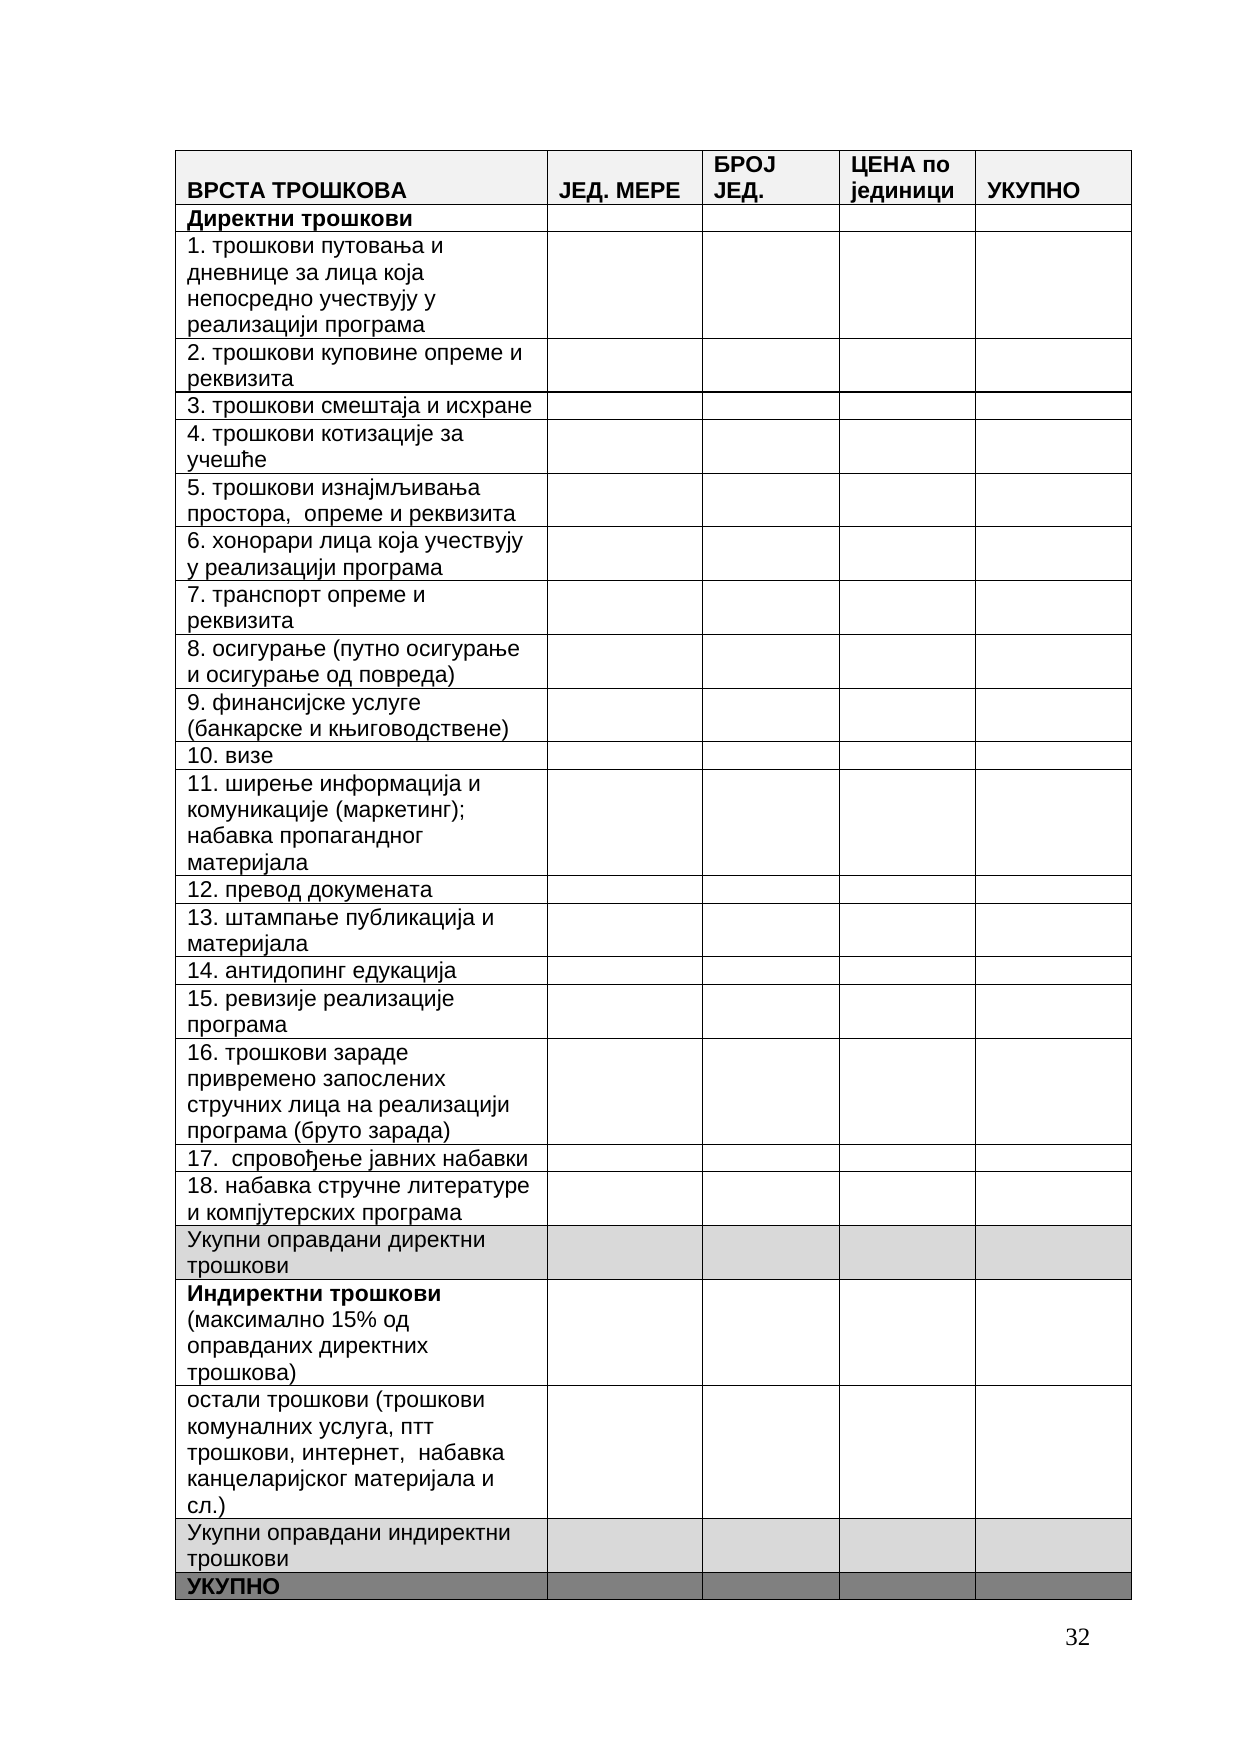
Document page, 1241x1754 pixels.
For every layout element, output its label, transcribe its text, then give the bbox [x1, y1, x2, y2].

table_cell [976, 1145, 1131, 1171]
table_cell [840, 1172, 975, 1225]
table_cell 6. хонорари лица која учествују у реализацији програма [176, 527, 547, 580]
table_cell [976, 1573, 1131, 1599]
table_cell [548, 770, 702, 875]
table_header УКУПНО [976, 151, 1131, 204]
table_cell [548, 474, 702, 526]
table_cell 4. трошкови котизације за учешће [176, 420, 547, 472]
table_cell [703, 1386, 839, 1518]
table_cell [840, 876, 975, 902]
table_cell [548, 1280, 702, 1385]
table_cell [548, 985, 702, 1037]
table_cell [548, 1573, 702, 1599]
table_cell 3. трошкови смештаја и исхране [176, 393, 547, 419]
table_cell [703, 1172, 839, 1225]
table_cell [703, 957, 839, 984]
table_cell [548, 339, 702, 391]
table_cell [548, 876, 702, 902]
table_cell [840, 393, 975, 419]
table_cell [976, 635, 1131, 687]
table_header ЈЕД. МЕРЕ [548, 151, 702, 204]
table_cell Директни трошкови [176, 205, 547, 231]
table_cell [976, 393, 1131, 419]
table_cell 7. транспорт опреме и реквизита [176, 581, 547, 634]
table_cell [976, 205, 1131, 231]
table_cell [976, 1172, 1131, 1225]
table_cell [548, 527, 702, 580]
table_cell [840, 1226, 975, 1279]
table_cell [548, 742, 702, 769]
table_header ЦЕНА по јединици [840, 151, 975, 204]
table_cell [548, 393, 702, 419]
table_cell 11. ширење информација и комуникације (маркетинг); набавка пропагандног материјала [176, 770, 547, 875]
table_cell [840, 1039, 975, 1144]
table_header БРОЈ ЈЕД. [703, 151, 839, 204]
table_cell [840, 770, 975, 875]
table_cell [976, 742, 1131, 769]
table_cell [703, 1039, 839, 1144]
table_cell 2. трошкови куповине опреме и реквизита [176, 339, 547, 391]
table_cell [703, 876, 839, 902]
table_cell [703, 770, 839, 875]
table_cell [840, 1573, 975, 1599]
table_cell [703, 581, 839, 634]
table_cell [976, 581, 1131, 634]
table_cell [548, 205, 702, 231]
table_cell 17. спровођење јавних набавки [176, 1145, 547, 1171]
table_cell Укупни оправдани директни трошкови [176, 1226, 547, 1279]
table_cell остали трошкови (трошкови комуналних услуга, птт трошкови, интернет, набавка канцеларијског материјала и сл.) [176, 1386, 547, 1518]
table_cell [840, 205, 975, 231]
table_cell [548, 635, 702, 687]
table_cell 16. трошкови зараде привремено запослених стручних лица на реализацији програма (бруто зарада) [176, 1039, 547, 1144]
table_cell [840, 689, 975, 741]
table_cell [548, 420, 702, 472]
table_cell [840, 1280, 975, 1385]
table_cell [976, 957, 1131, 984]
table_cell [703, 232, 839, 338]
table_cell [840, 985, 975, 1037]
table_cell [548, 689, 702, 741]
table_cell [703, 205, 839, 231]
table_cell [703, 985, 839, 1037]
table_cell [976, 770, 1131, 875]
table_cell [548, 1386, 702, 1518]
table_cell [976, 339, 1131, 391]
table_cell [703, 474, 839, 526]
table_cell [703, 393, 839, 419]
table_cell 15. ревизије реализације програма [176, 985, 547, 1037]
table_cell 12. превод докумената [176, 876, 547, 902]
table_cell [548, 232, 702, 338]
table_cell [703, 1519, 839, 1572]
table_cell [548, 904, 702, 956]
table_cell [703, 1145, 839, 1171]
table_cell [703, 742, 839, 769]
table_cell [703, 904, 839, 956]
table_cell [840, 1519, 975, 1572]
table_cell [703, 420, 839, 472]
table_cell [703, 635, 839, 687]
table_cell [840, 420, 975, 472]
table_cell [548, 1039, 702, 1144]
table_cell [976, 1226, 1131, 1279]
table_cell [976, 474, 1131, 526]
table_cell 9. финансијске услуге (банкарске и књиговодствене) [176, 689, 547, 741]
table_cell 18. набавка стручне литературе и компјутерских програма [176, 1172, 547, 1225]
table_cell Укупни оправдани индиректни трошкови [176, 1519, 547, 1572]
table_cell Индиректни трошкови (максимално 15% од оправданих директних трошкова) [176, 1280, 547, 1385]
table_cell [976, 420, 1131, 472]
table_cell [840, 1386, 975, 1518]
table_cell [840, 474, 975, 526]
table_cell [976, 876, 1131, 902]
table_header ВРСТА ТРОШКОВА [176, 151, 547, 204]
table_cell [976, 904, 1131, 956]
table_cell [840, 527, 975, 580]
table_cell [976, 232, 1131, 338]
table_cell [976, 1386, 1131, 1518]
table_cell [976, 527, 1131, 580]
table_cell 10. визе [176, 742, 547, 769]
table_cell [840, 339, 975, 391]
table_cell [840, 957, 975, 984]
table_cell 14. антидопинг едукација [176, 957, 547, 984]
table_cell [703, 527, 839, 580]
table_cell 13. штампање публикација и материјала [176, 904, 547, 956]
table_cell [548, 1145, 702, 1171]
table_cell [703, 689, 839, 741]
table_cell 5. трошкови изнајмљивања простора, опреме и реквизита [176, 474, 547, 526]
table_cell [976, 1280, 1131, 1385]
table_cell [976, 1519, 1131, 1572]
table_cell [976, 689, 1131, 741]
table_cell 8. осигурање (путно осигурање и осигурање од повреда) [176, 635, 547, 687]
table_cell [976, 1039, 1131, 1144]
table_cell [703, 1226, 839, 1279]
table_cell [703, 339, 839, 391]
table_cell [548, 1226, 702, 1279]
table_cell УКУПНО [176, 1573, 547, 1599]
table_cell [840, 904, 975, 956]
table_cell [548, 581, 702, 634]
table_cell [548, 1172, 702, 1225]
table_cell [840, 1145, 975, 1171]
table_cell [703, 1280, 839, 1385]
table_cell [840, 581, 975, 634]
table_cell [703, 1573, 839, 1599]
table_cell [548, 1519, 702, 1572]
table_cell 1. трошкови путовања и дневнице за лица која непосредно учествују у реализацији програма [176, 232, 547, 338]
table_cell [548, 957, 702, 984]
table_cell [976, 985, 1131, 1037]
table_cell [840, 635, 975, 687]
table_cell [840, 742, 975, 769]
table_cell [840, 232, 975, 338]
